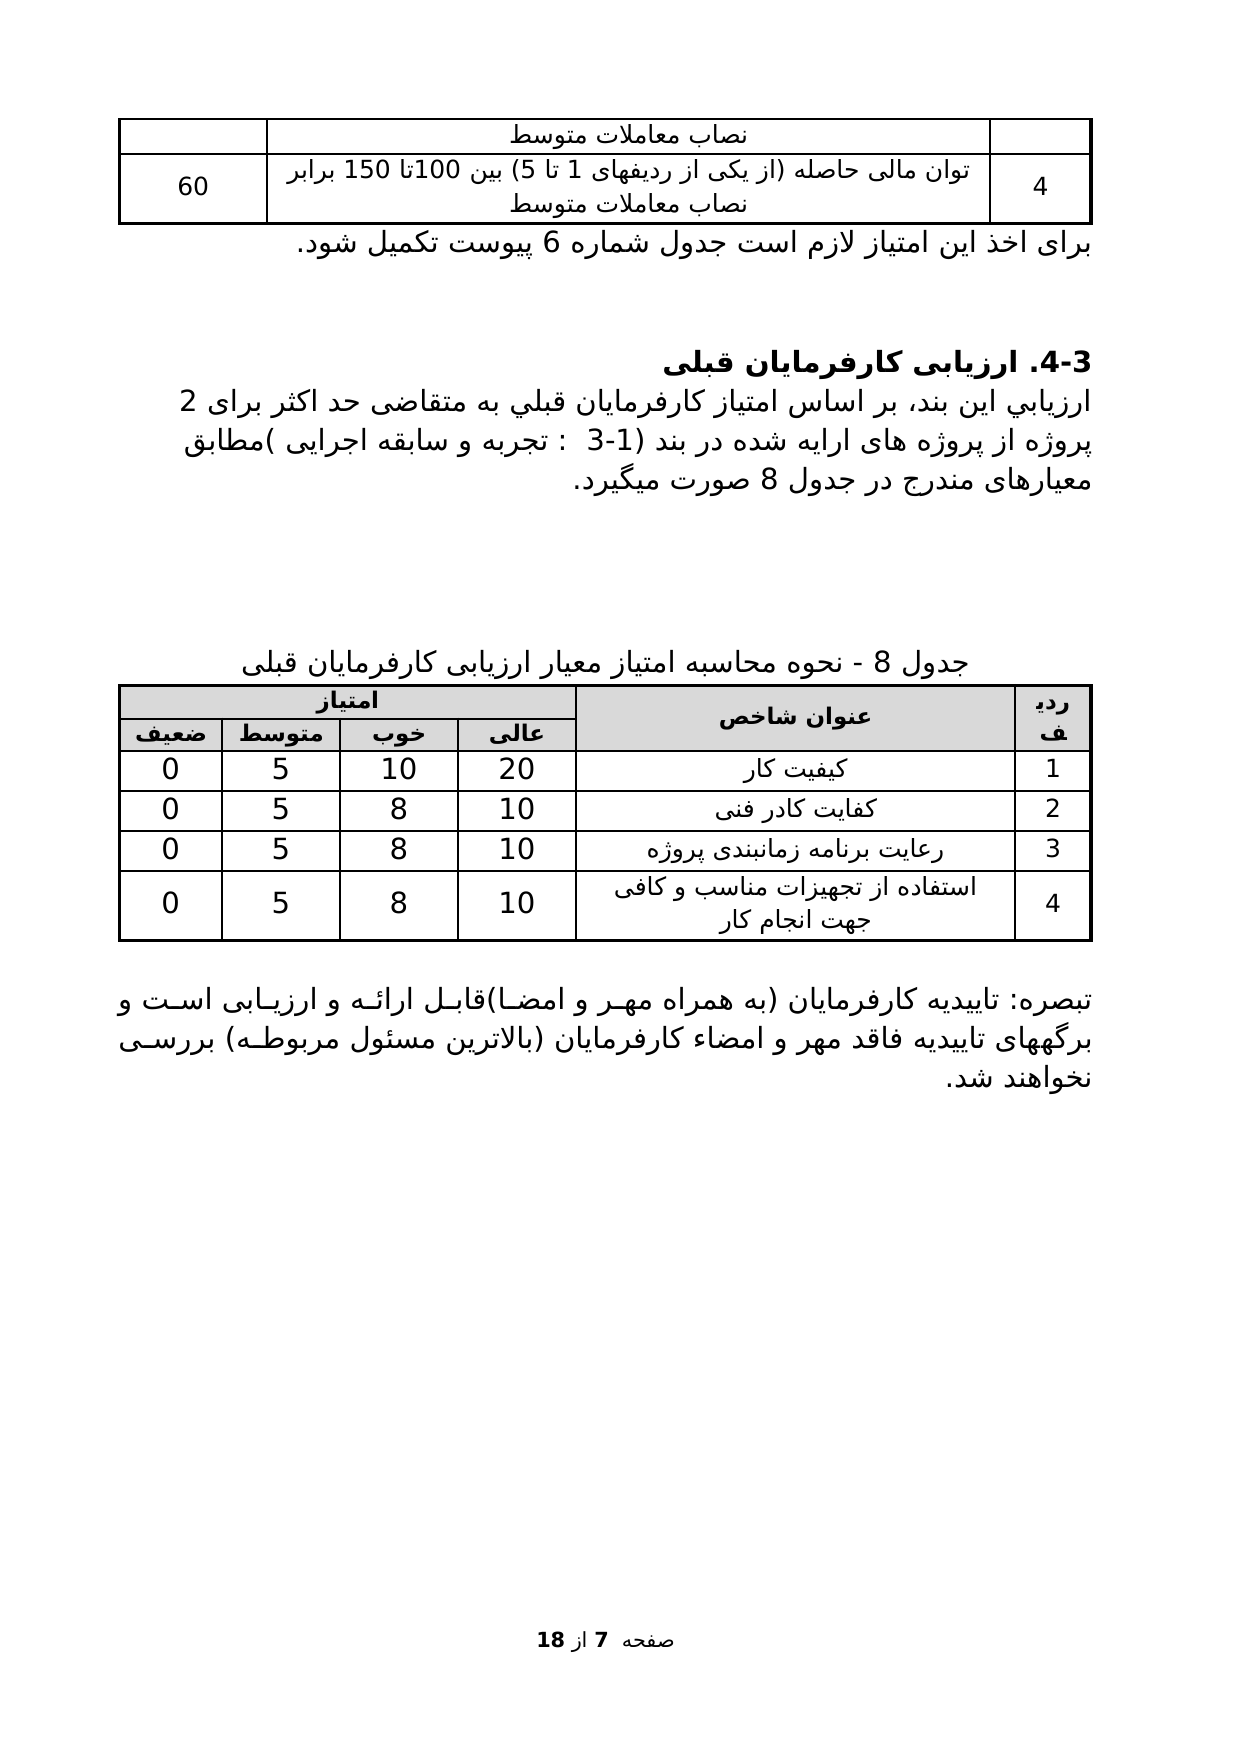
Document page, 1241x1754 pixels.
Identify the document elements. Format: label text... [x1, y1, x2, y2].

table_cell کفایت کادر فنی [577, 792, 1014, 830]
table_cell 10 [459, 792, 575, 830]
table_cell 60 [121, 155, 266, 222]
table_cell 20 [459, 752, 575, 790]
table_cell 10 [341, 752, 457, 790]
table_cell 0 [121, 832, 221, 870]
table_cell 0 [121, 872, 221, 938]
table_cell 5 [223, 792, 339, 830]
table_cell 10 [459, 832, 575, 870]
table_cell 0 [121, 792, 221, 830]
table_cell 5 [223, 832, 339, 870]
table_cell 0 [121, 752, 221, 790]
table_cell 2 [1016, 792, 1089, 830]
text 4-3. ارزیابی کارفرمایان قبلی [118, 346, 1092, 380]
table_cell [268, 120, 989, 153]
table_cell 5 [223, 872, 339, 938]
table_cell 2 [991, 120, 1089, 153]
table_header ردیف [1016, 687, 1089, 750]
table_header عنوان شاخص [577, 687, 1014, 750]
text ارزيابي این بند، بر اساس امتیاز کارفرمايان قبلي به متقاضی حد اکثر برای 2 پروژه از پروژه های ارایه شده در بند (1-3 : تجربه و سابقه اجرایی )مطابق معیارهای مندرج در جدول 8 صورت میگیرد. [118, 385, 1092, 497]
table_cell 8 [341, 832, 457, 870]
table_cell 8 [341, 792, 457, 830]
text تبصره: تاییدیه کارفرمایان (به همراه مهر و امضا)قابل ارائه و ارزیابی است و برگههای تاییدیه فاقد مهر و امضاء کارفرمایان (بالاترین مسئول مربوطه) بررسی نخواهند شد. [118, 983, 1092, 1094]
table_cell 5 [223, 752, 339, 790]
text جدول 8 - نحوه محاسبه امتیاز معیار ارزیابی کارفرمایان قبلی [118, 645, 1092, 679]
table_cell توان مالی حاصله (از یکی از ردیفهای 1 تا 5) بین 100تا 150 برابر نصاب معاملات متوسط [268, 155, 989, 222]
table_cell 10 [459, 872, 575, 938]
table_header امتیاز [121, 687, 575, 718]
table_cell ضعیف [121, 720, 221, 750]
table_cell 1 [1016, 752, 1089, 790]
table_cell 4 [991, 155, 1089, 222]
table_cell عالی [459, 720, 575, 750]
table_cell 80 [121, 120, 266, 153]
table_cell 8 [341, 872, 457, 938]
table_cell استفاده از تجهیزات مناسب و کافی جهت انجام کار [577, 872, 1014, 938]
table_cell خوب [341, 720, 457, 750]
table_cell متوسط [223, 720, 339, 750]
table_cell 3 [1016, 832, 1089, 870]
text برای اخذ این امتیاز لازم است جدول شماره 6 پیوست تکمیل شود. [118, 225, 1092, 259]
table_cell 4 [1016, 872, 1089, 938]
table_cell کیفیت کار [577, 752, 1014, 790]
table_cell رعایت برنامه زمانبندی پروژه [577, 832, 1014, 870]
